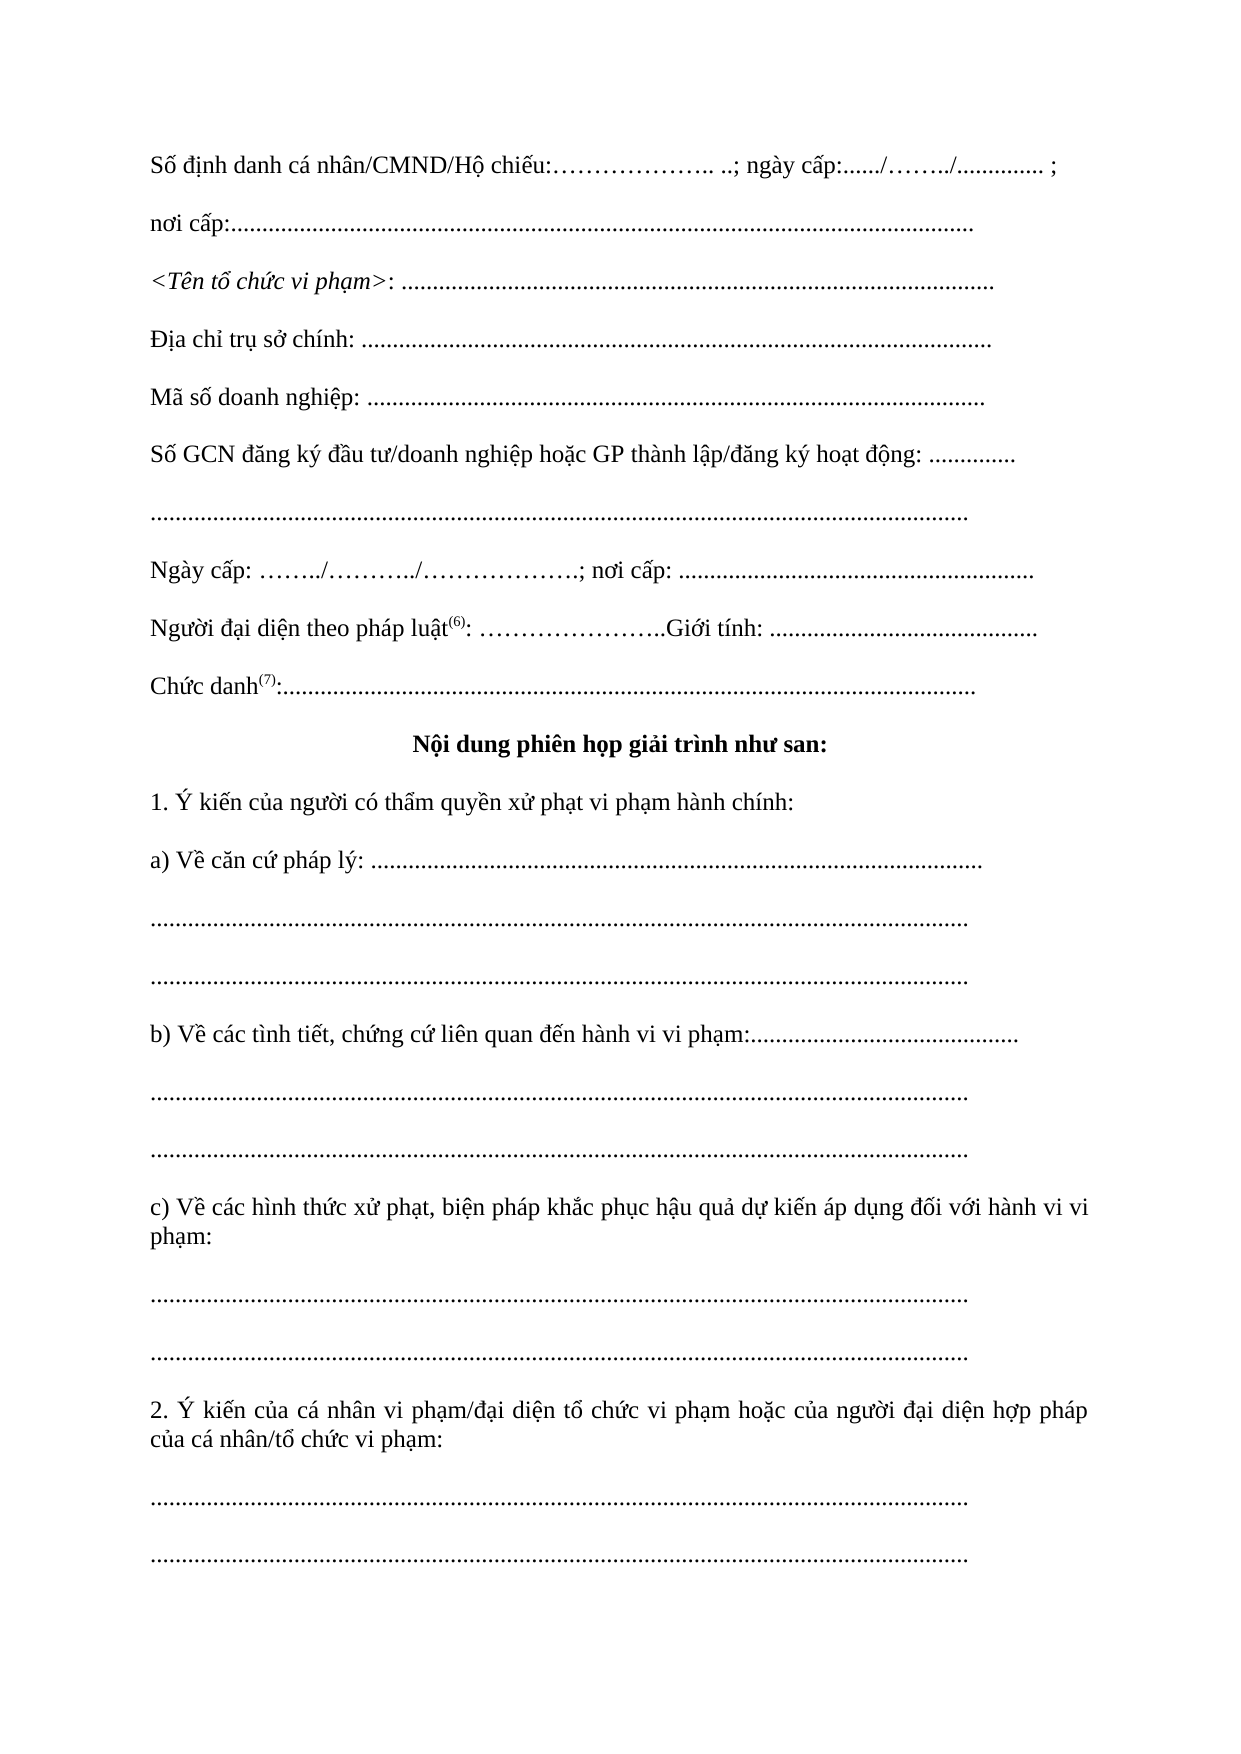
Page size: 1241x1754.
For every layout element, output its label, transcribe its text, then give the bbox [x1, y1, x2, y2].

text Số định danh cá nhân/CMND/Hộ chiếu:……………….. ..; ngày cấp:....../……../.............. ; [150, 150, 1090, 179]
text c) Về các hình thức xử phạt, biện pháp khắc phục hậu quả dự kiến áp dụng đối với hành vi vi phạm: [150, 1192, 1090, 1250]
text Người đại diện theo pháp luật(6): …………………..Giới tính: ........................................... [150, 613, 1090, 642]
text ................................................................................................................................... [150, 1482, 1090, 1510]
text Nội dung phiên họp giải trình như san: [150, 729, 1090, 758]
text ................................................................................................................................... [150, 961, 1090, 989]
text a) Về căn cứ pháp lý: .................................................................................................. [150, 845, 1090, 874]
text Ngày cấp: ……../………../……………….; nơi cấp: ......................................................... [150, 555, 1090, 584]
text b) Về các tình tiết, chứng cứ liên quan đến hành vi vi phạm:........................................... [150, 1019, 1090, 1047]
text Chức danh(7):............................................................................................................... [150, 671, 1090, 700]
text ................................................................................................................................... [150, 497, 1090, 526]
text ................................................................................................................................... [150, 1279, 1090, 1308]
text ................................................................................................................................... [150, 1134, 1090, 1163]
text Số GCN đăng ký đầu tư/doanh nghiệp hoặc GP thành lập/đăng ký hoạt động: .............. [150, 439, 1090, 468]
text Địa chỉ trụ sở chính: ..................................................................................................... [150, 324, 1090, 352]
text Mã số doanh nghiệp: ................................................................................................... [150, 382, 1090, 410]
text ................................................................................................................................... [150, 1077, 1090, 1105]
text 1. Ý kiến của người có thẩm quyền xử phạt vi phạm hành chính: [150, 787, 1090, 816]
text nơi cấp:....................................................................................................................... [150, 208, 1090, 237]
text ................................................................................................................................... [150, 1337, 1090, 1366]
text ................................................................................................................................... [150, 1539, 1090, 1568]
text <Tên tổ chức vi phạm>: ............................................................................................... [150, 266, 1090, 294]
text 2. Ý kiến của cá nhân vi phạm/đại diện tổ chức vi phạm hoặc của người đại diện hợp pháp của cá nhân/tổ chức vi phạm: [150, 1395, 1090, 1452]
text ................................................................................................................................... [150, 903, 1090, 932]
